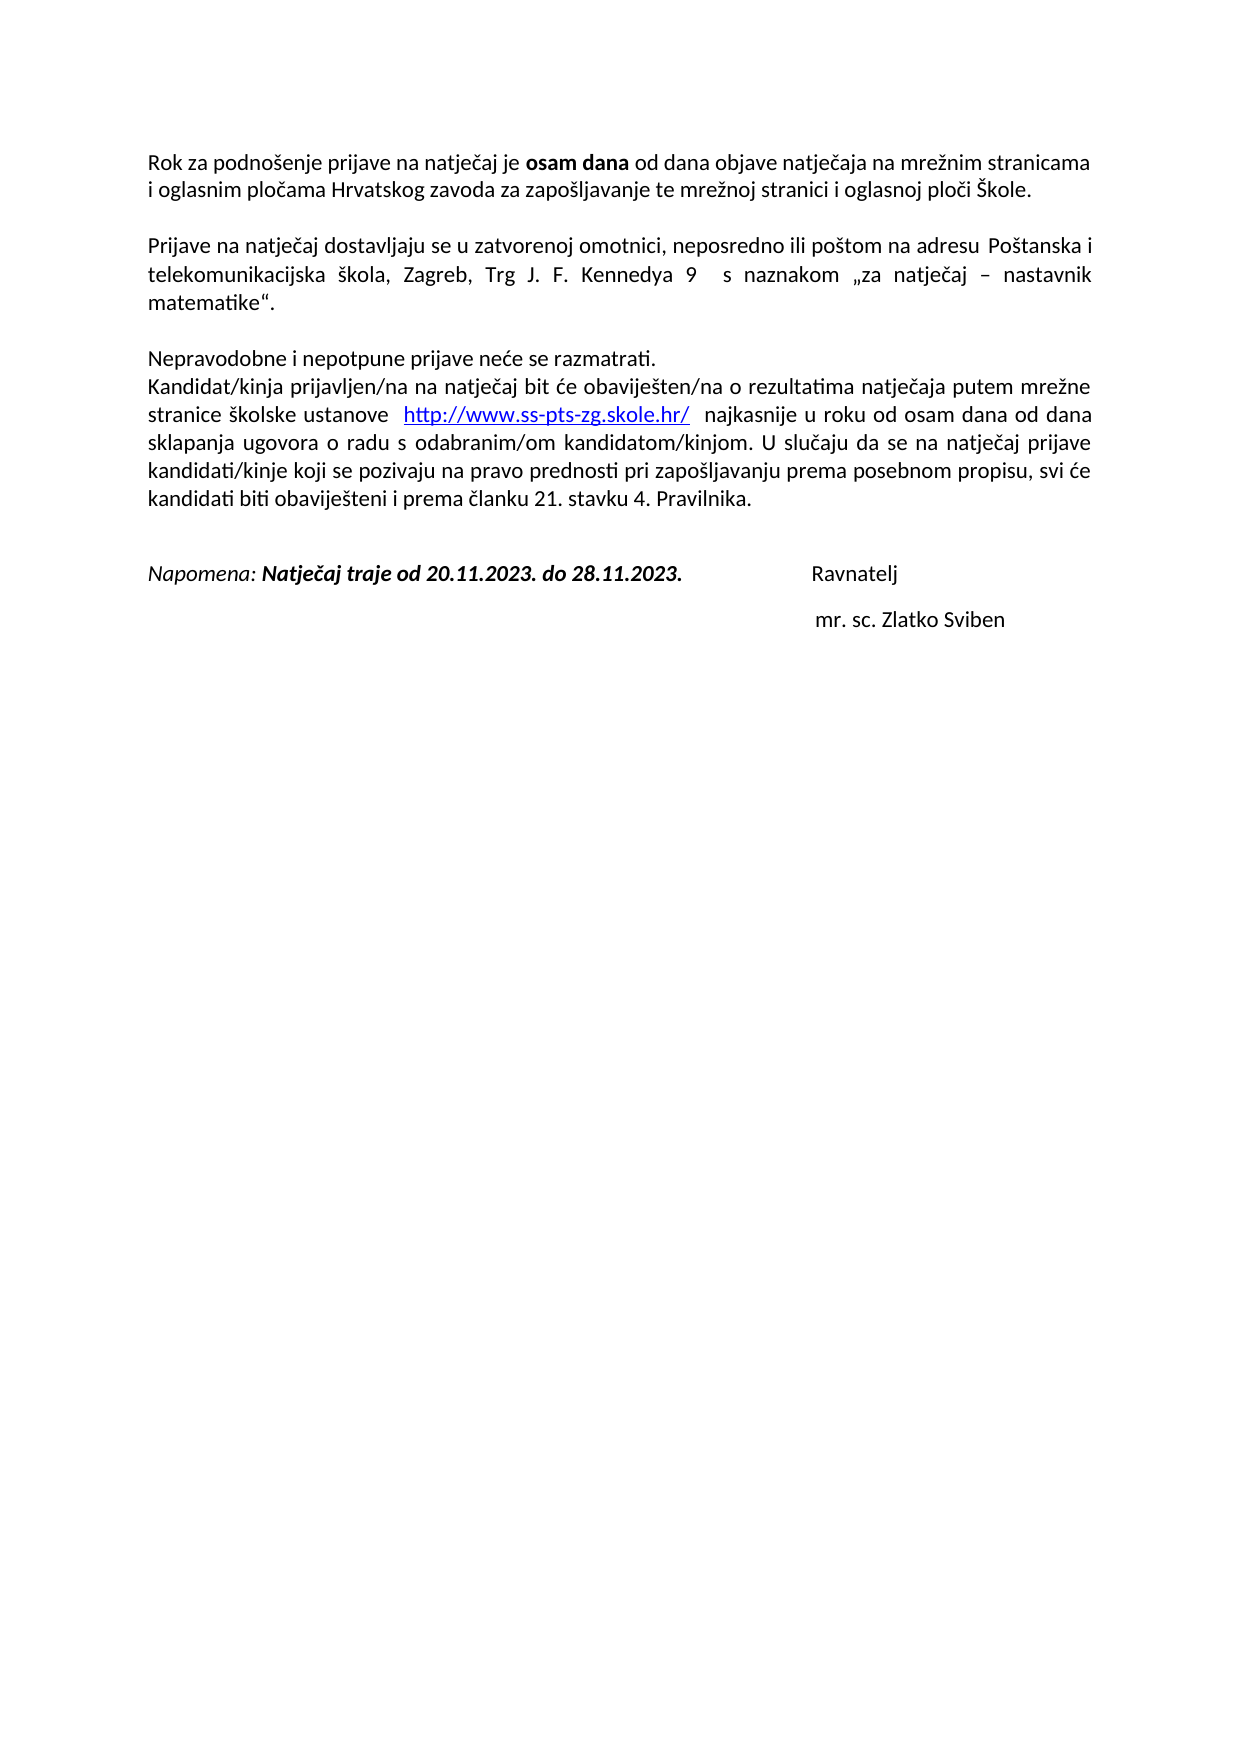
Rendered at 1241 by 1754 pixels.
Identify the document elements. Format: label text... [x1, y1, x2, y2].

text Napomena: Natječaj traje od 20.11.2023. do 28.11.2023. Ravnatelj [148, 559, 1093, 587]
text mr. sc. Zlatko Sviben [148, 606, 1093, 634]
text Prijave na natječaj dostavljaju se u zatvorenoj omotnici, neposredno ili poštom na adresu Poštanska i telekomunikacijska škola, Zagreb, Trg J. F. Kennedya 9 s naznakom „za natječaj – nastavnik matematike“. [148, 232, 1093, 316]
text Kandidat/kinja prijavljen/na na natječaj bit će obaviješten/na o rezultatima natječaja putem mrežne stranice školske ustanove http://www.ss-pts-zg.skole.hr/ najkasnije u roku od osam dana od dana sklapanja ugovora o radu s odabranim/om kandidatom/kinjom. U slučaju da se na natječaj prijave kandidati/kinje koji se pozivaju na pravo prednosti pri zapošljavanju prema posebnom propisu, svi će kandidati biti obaviješteni i prema članku 21. stavku 4. Pravilnika. [148, 372, 1093, 512]
text Nepravodobne i nepotpune prijave neće se razmatrati. [148, 344, 1093, 372]
text Rok za podnošenje prijave na natječaj je osam dana od dana objave natječaja na mrežnim stranicama i oglasnim pločama Hrvatskog zavoda za zapošljavanje te mrežnoj stranici i oglasnoj ploči Škole. [148, 148, 1093, 204]
